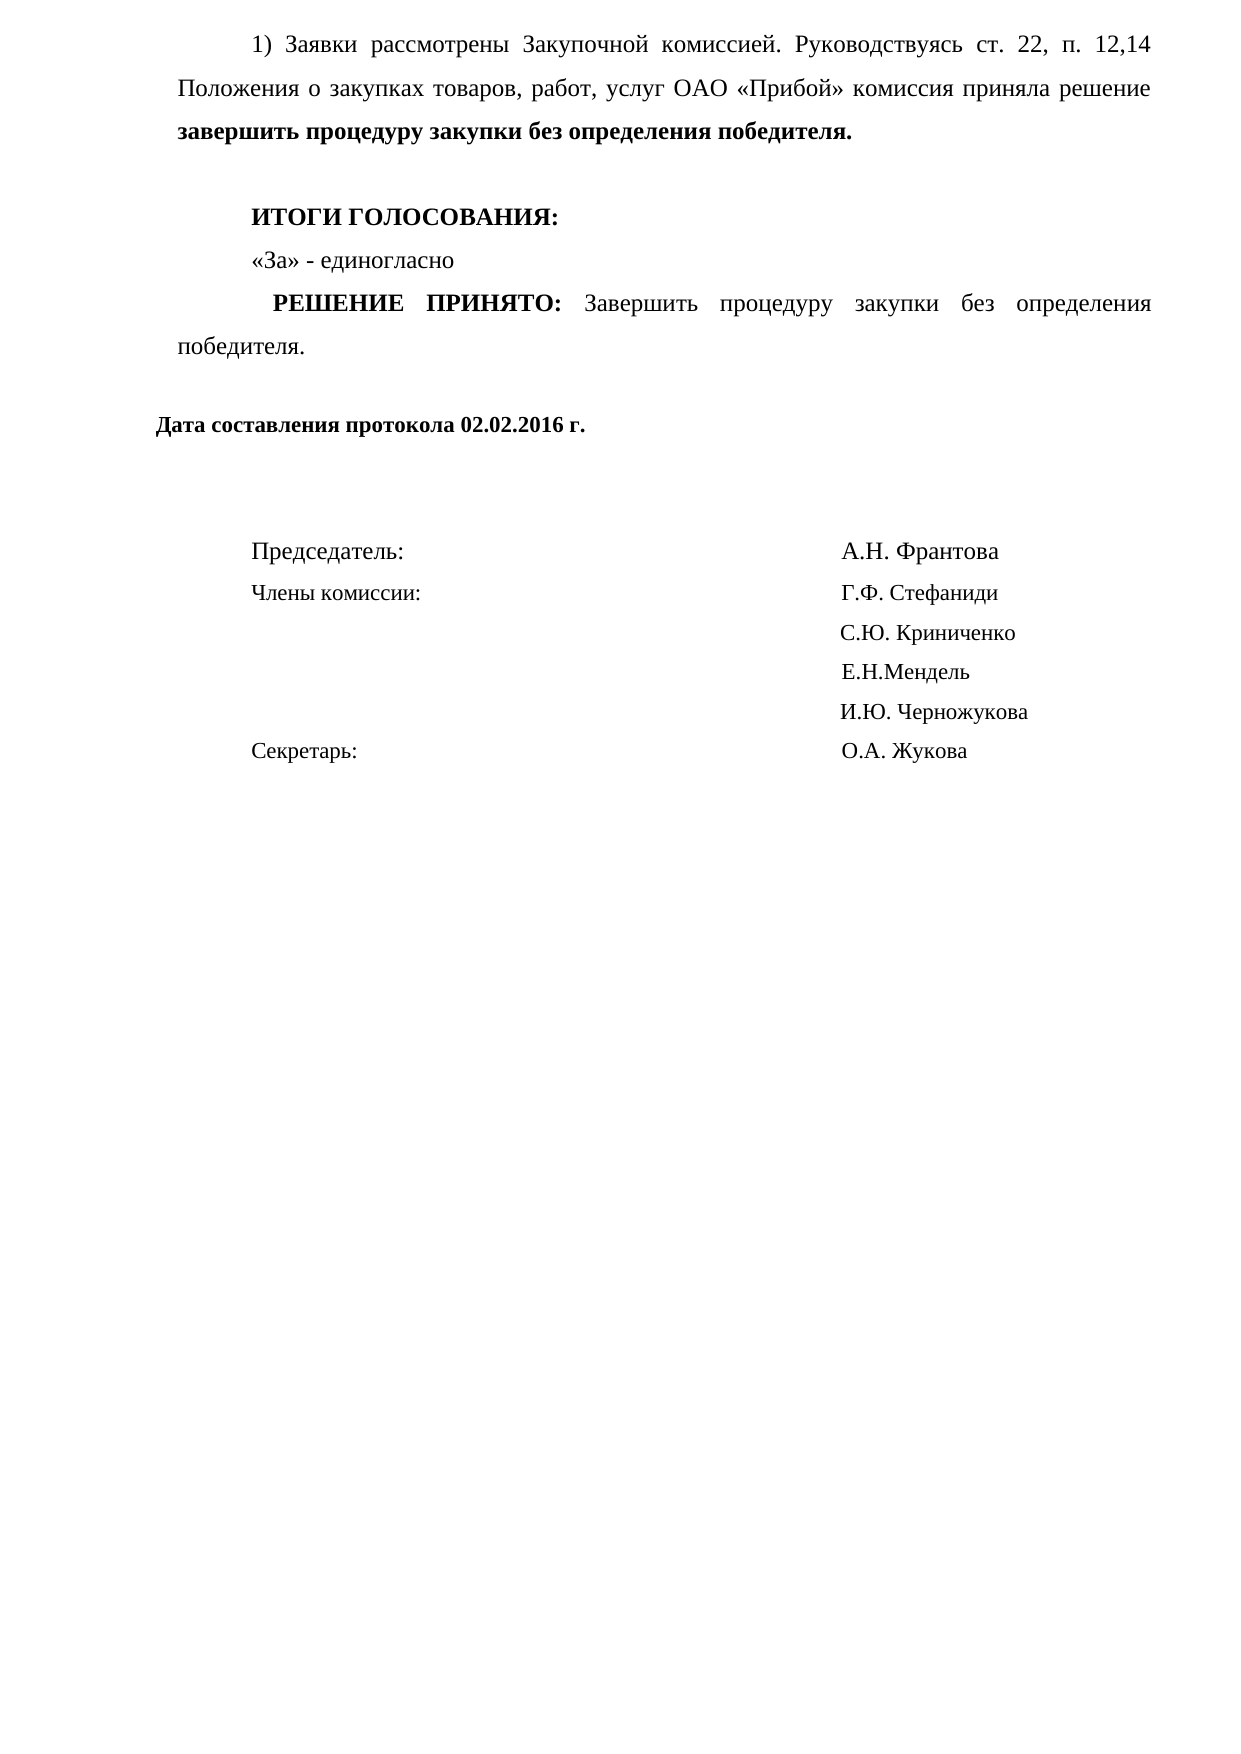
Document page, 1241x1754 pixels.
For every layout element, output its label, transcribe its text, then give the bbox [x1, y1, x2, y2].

text ИТОГИ ГОЛОСОВАНИЯ: [177, 202, 1152, 231]
text 1) Заявки рассмотрены Закупочной комиссией. Руководствуясь ст. 22, п. 12,14 Положения о закупках товаров, работ, услуг ОАО «Прибой» комиссия приняла решение завершить процедуру закупки без определения победителя. [177, 29, 1152, 144]
text С.Ю. Криниченко [177, 619, 1152, 645]
text И.Ю. Черножукова [177, 698, 1152, 724]
text «За» - единогласно [177, 245, 1152, 274]
text Председатель: А.Н. Франтова [177, 536, 1152, 565]
text РЕШЕНИЕ ПРИНЯТО: Завершить процедуру закупки без определения победителя. [177, 288, 1152, 360]
text Члены комиссии: Г.Ф. Стефаниди [177, 579, 1152, 606]
text Е.Н.Мендель [177, 658, 1152, 685]
text Секретарь: О.А. Жукова [177, 737, 1152, 764]
text Дата составления протокола 02.02.2016 г. [118, 411, 1167, 437]
